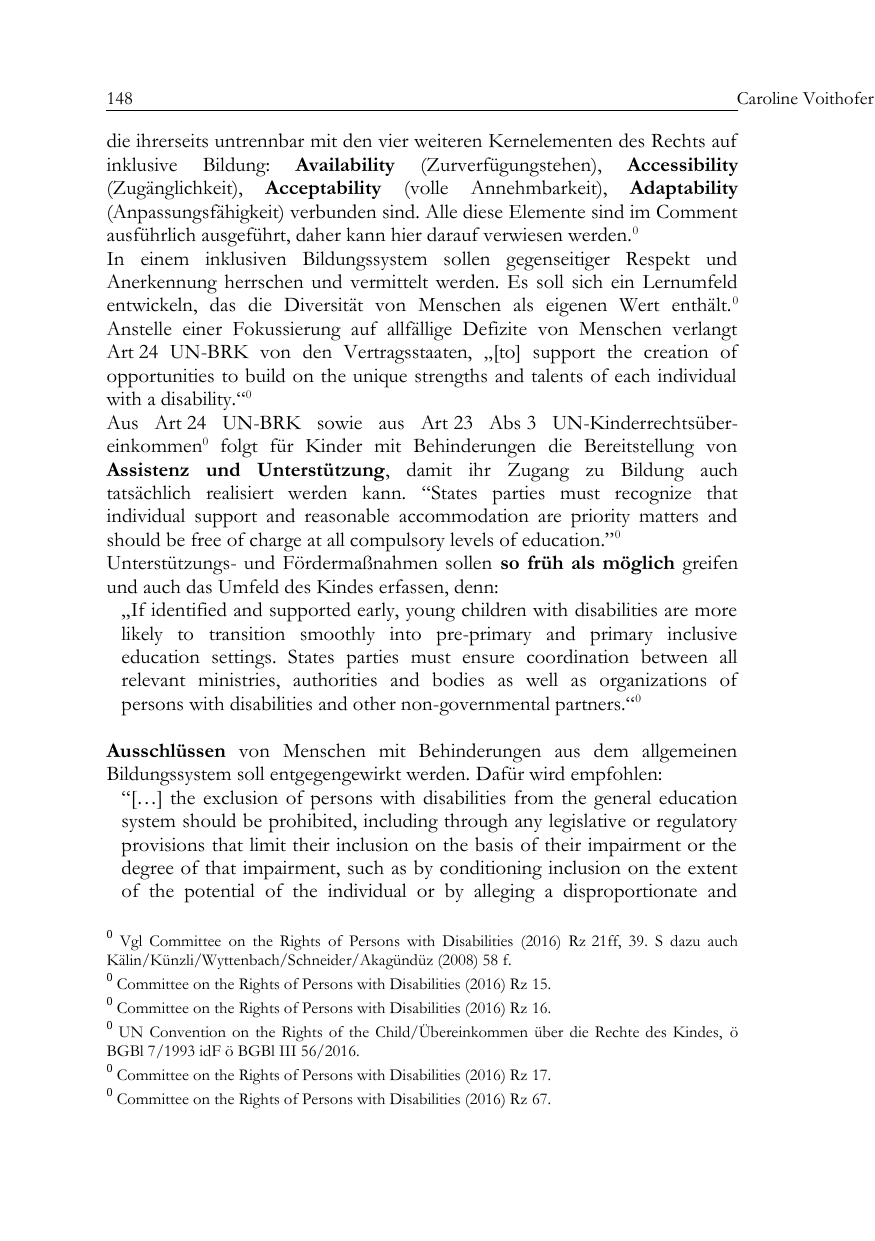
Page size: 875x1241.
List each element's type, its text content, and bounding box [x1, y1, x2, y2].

text Aus Art 24 UN-BRK sowie aus Art 23 Abs 3 UN-Kinderrechtsübereinkommen folgt für Kinder mit Behinderungen die Bereitstellung von Assistenz und Unterstützung, damit ihr Zugang zu Bildung auch tatsächlich realisiert werden kann. “States parties must recognize that individual support and reasonable accommodation are priority matters and should be free of charge at all compulsory levels of education.” [106, 411, 738, 552]
text Unterstützungs- und Fördermaßnahmen sollen so früh als möglich greifen und auch das Umfeld des Kindes erfassen, denn: [106, 552, 738, 599]
text Ausschlüssen von Menschen mit Behinderungen aus dem allgemeinen Bildungssystem soll entgegengewirkt werden. Dafür wird empfohlen: [106, 739, 738, 786]
text In einem inklusiven Bildungssystem sollen gegenseitiger Respekt und Anerkennung herrschen und vermittelt werden. Es soll sich ein Lernumfeld entwickeln, das die Diversität von Menschen als eigenen Wert enthält. Anstelle einer Fokussierung auf allfällige Defizite von Menschen verlangt Art 24 UN-BRK von den Vertragsstaaten, „[to] support the creation of opportunities to build on the unique strengths and talents of each individual with a disability.“ [106, 247, 738, 411]
text „If identified and supported early, young children with disabilities are more likely to transition smoothly into pre-primary and primary inclusive education settings. States parties must ensure coordination between all relevant ministries, authorities and bodies as well as organizations of persons with disabilities and other non-governmental partners.“ [121, 599, 738, 716]
